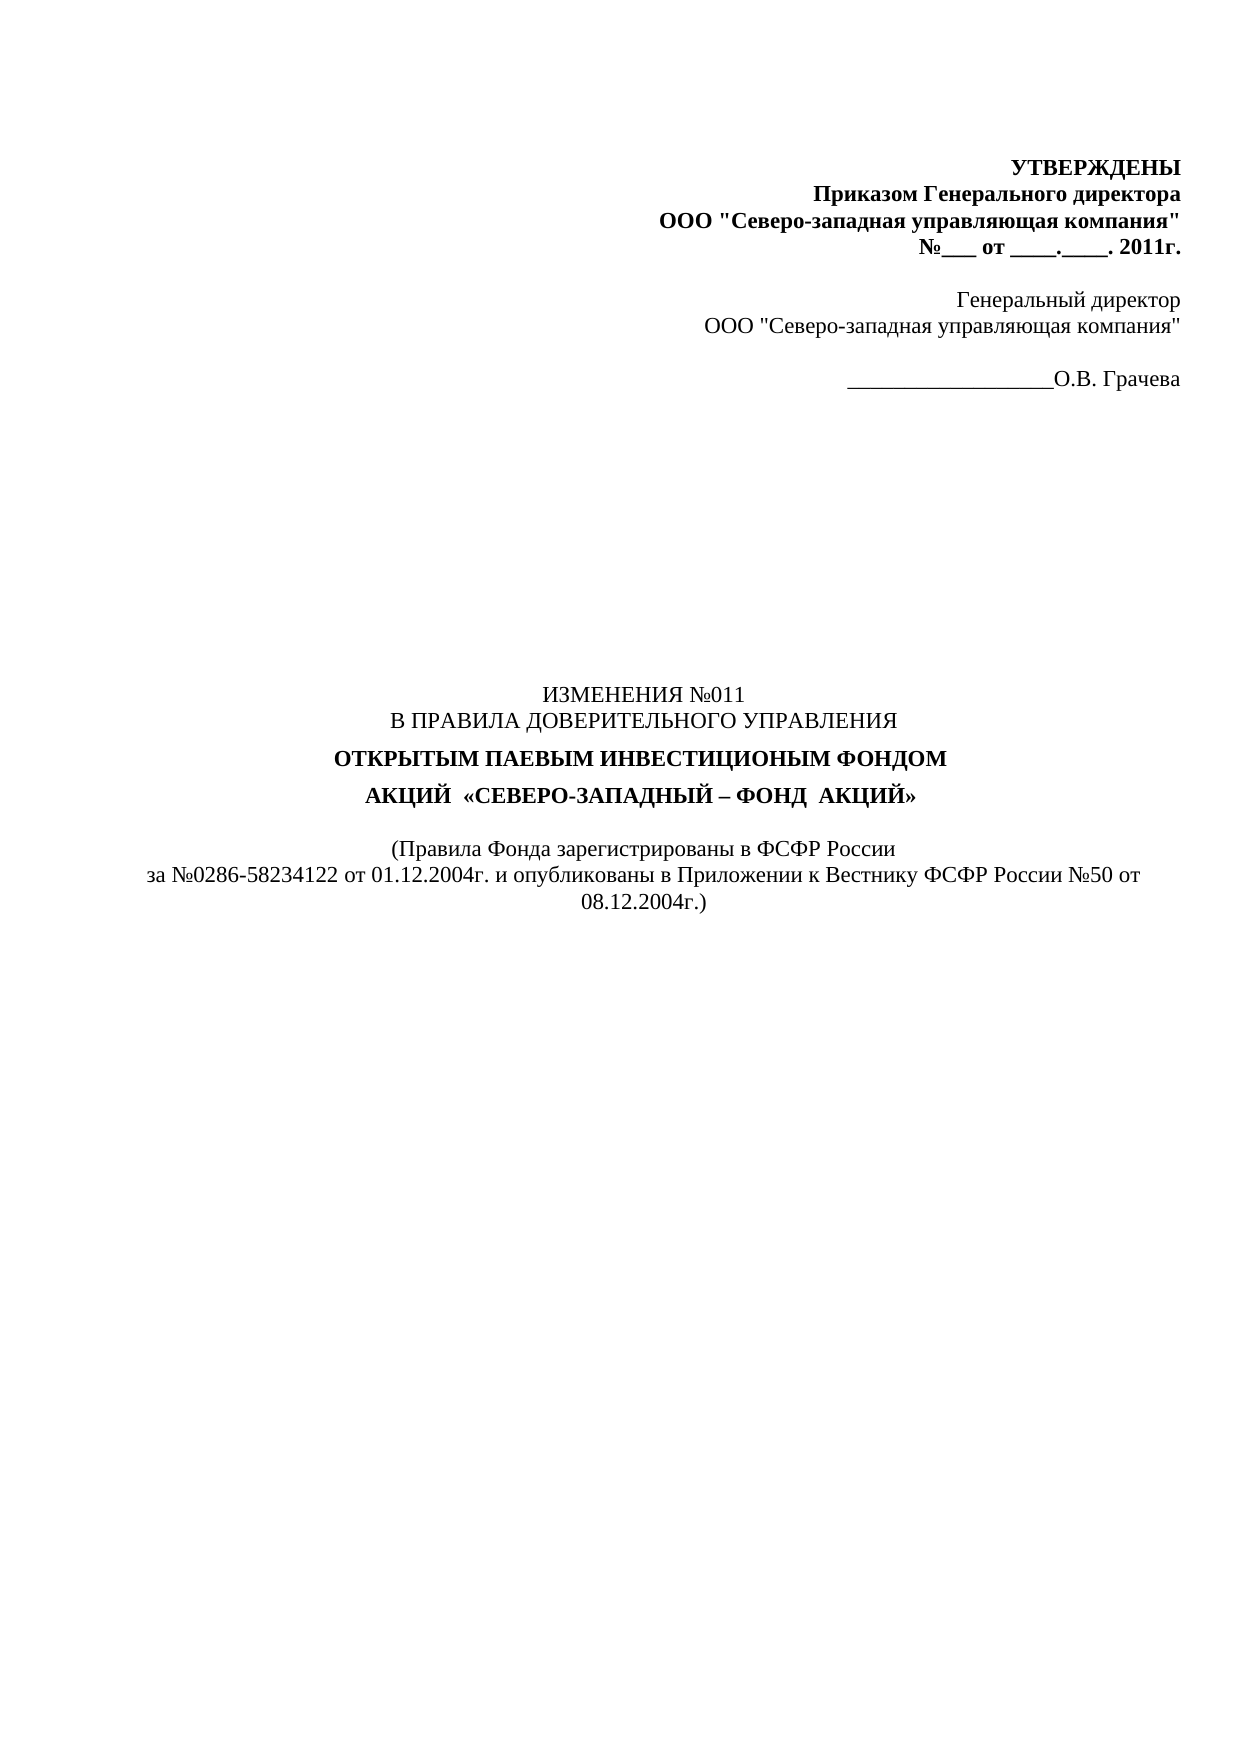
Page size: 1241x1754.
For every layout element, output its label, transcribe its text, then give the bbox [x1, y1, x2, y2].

title за №0286-58234122 от 01.12.2004г. и опубликованы в Приложении к Вестнику ФСФР России №50 от 08.12.2004г.) [106, 861, 1181, 914]
text ОТКРЫТЫМ ПАЕВЫМ ИНВЕСТИЦИОНЫМ ФОНДОМ [106, 734, 1175, 771]
title (Правила Фонда зарегистрированы в ФСФР России [106, 835, 1181, 861]
title Генеральный директор [106, 286, 1181, 312]
title ИЗМЕНЕНИЯ №011 [106, 681, 1181, 707]
title ООО "Северо-западная управляющая компания" [106, 312, 1181, 338]
title В ПРАВИЛА ДОВЕРИТЕЛЬНОГО УПРАВЛЕНИЯ [106, 707, 1181, 734]
title УТВЕРЖДЕНЫ [106, 154, 1181, 180]
text АКЦИЙ «СЕВЕРО-ЗАПАДНЫЙ – ФОНД АКЦИЙ» [106, 771, 1175, 809]
title __________________О.В. Грачева [106, 365, 1181, 391]
title ООО "Северо-западная управляющая компания" [106, 207, 1181, 233]
title №___ от ____.____. 2011г. [106, 233, 1181, 259]
title Приказом Генерального директора [106, 180, 1181, 207]
